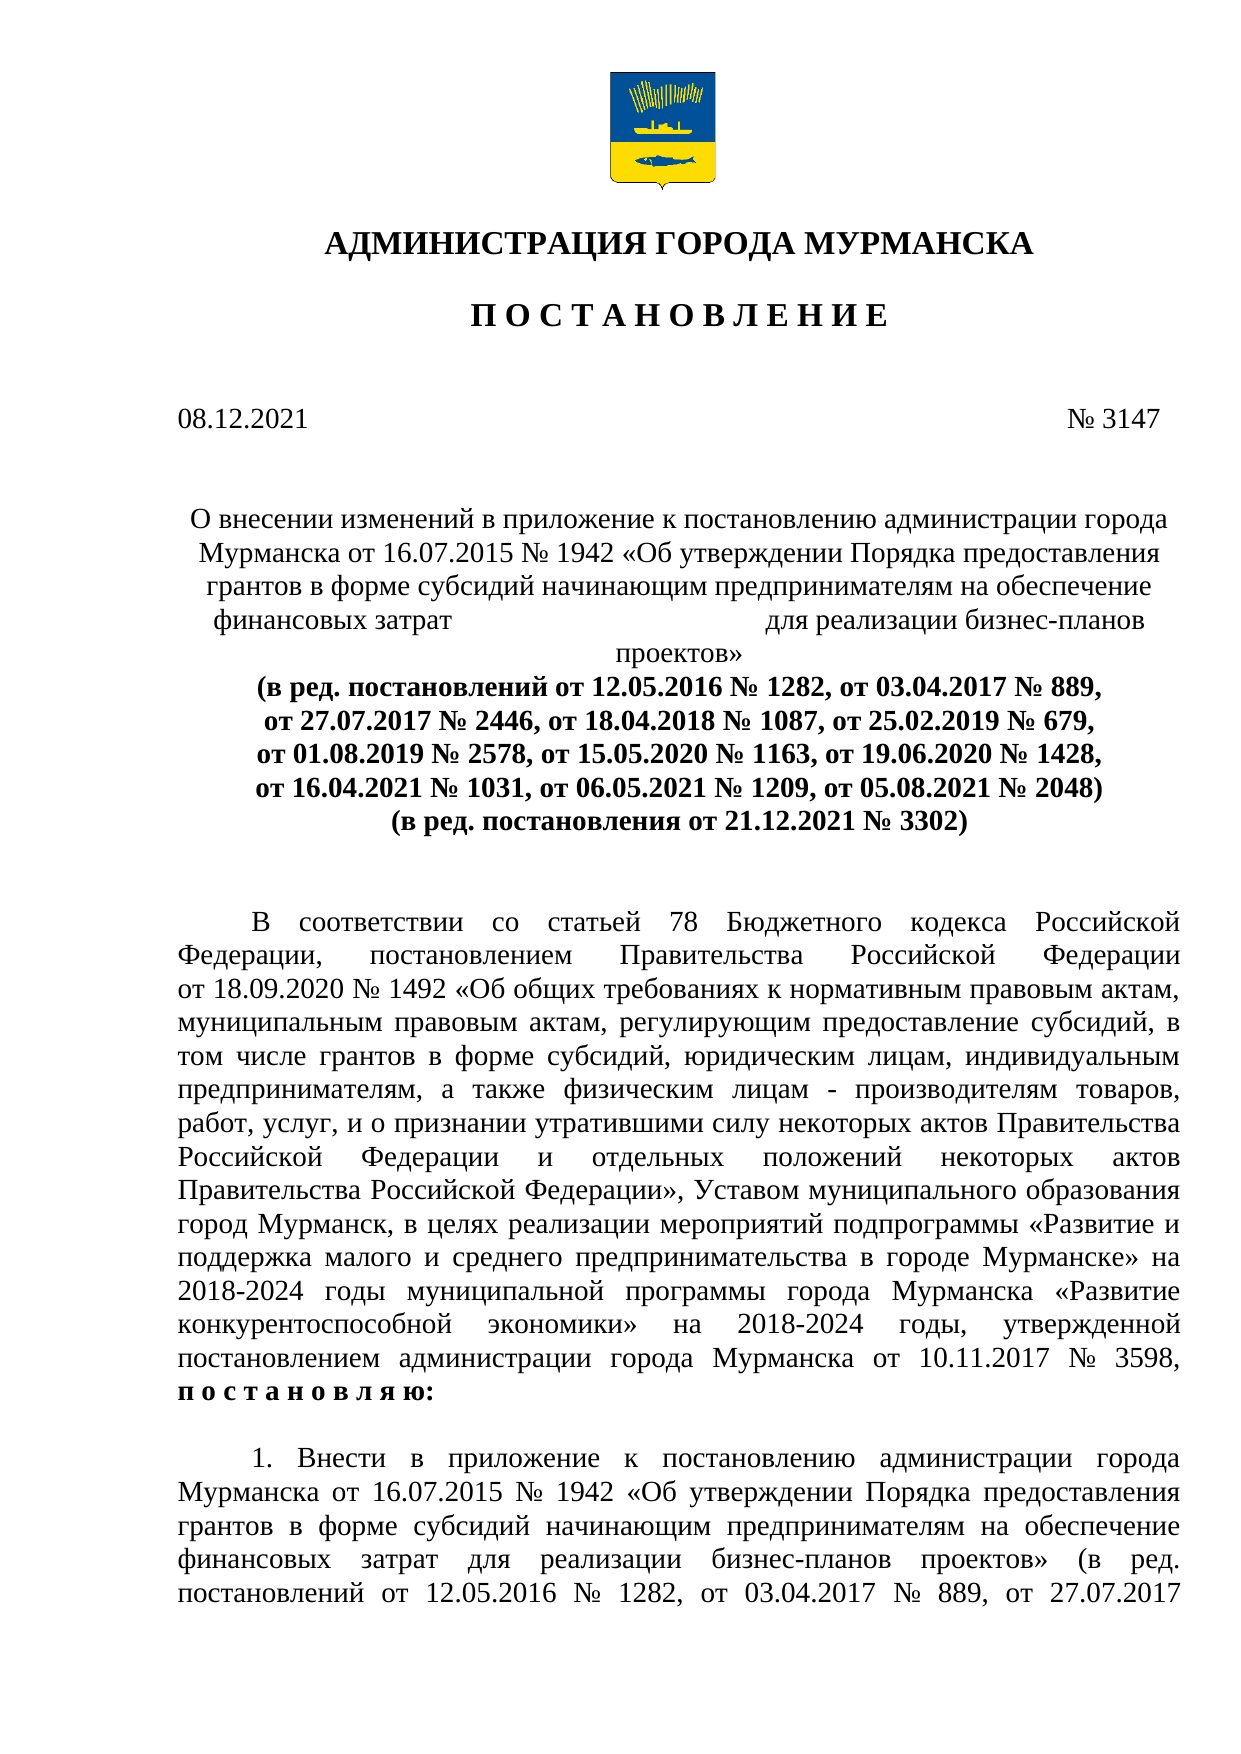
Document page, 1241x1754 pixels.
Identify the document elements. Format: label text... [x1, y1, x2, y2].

text П О С Т А Н О В Л Е Н И Е [177, 295, 1181, 334]
picture [610, 72, 716, 190]
text 08.12.2021 № 3147 [177, 401, 1181, 434]
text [177, 1441, 1181, 1608]
text АДМИНИСТРАЦИЯ ГОРОДА МУРМАНСКА [177, 223, 1181, 262]
text В соответствии со статьей 78 Бюджетного кодекса Российской Федерации, постановлением Правительства Российской Федерации от 18.09.2020 № 1492 «Об общих требованиях к нормативным правовым актам, муниципальным правовым актам, регулирующим предоставление субсидий, в том числе грантов в форме субсидий, юридическим лицам, индивидуальным предпринимателям, а также физическим лицам - производителям товаров, работ, услуг, и о признании утратившими силу некоторых актов Правительства Российской Федерации и отдельных положений некоторых актов Правительства Российской Федерации», Уставом муниципального образования город Мурманск, в целях реализации мероприятий подпрограммы «Развитие и поддержка малого и среднего предпринимательства в городе Мурманске» на 2018-2024 годы муниципальной программы города Мурманска «Развитие конкурентоспособной экономики» на 2018-2024 годы, утвержденной постановлением администрации города Мурманска от 10.11.2017 № 3598, п о с т а н о в л я ю: [177, 904, 1181, 1407]
